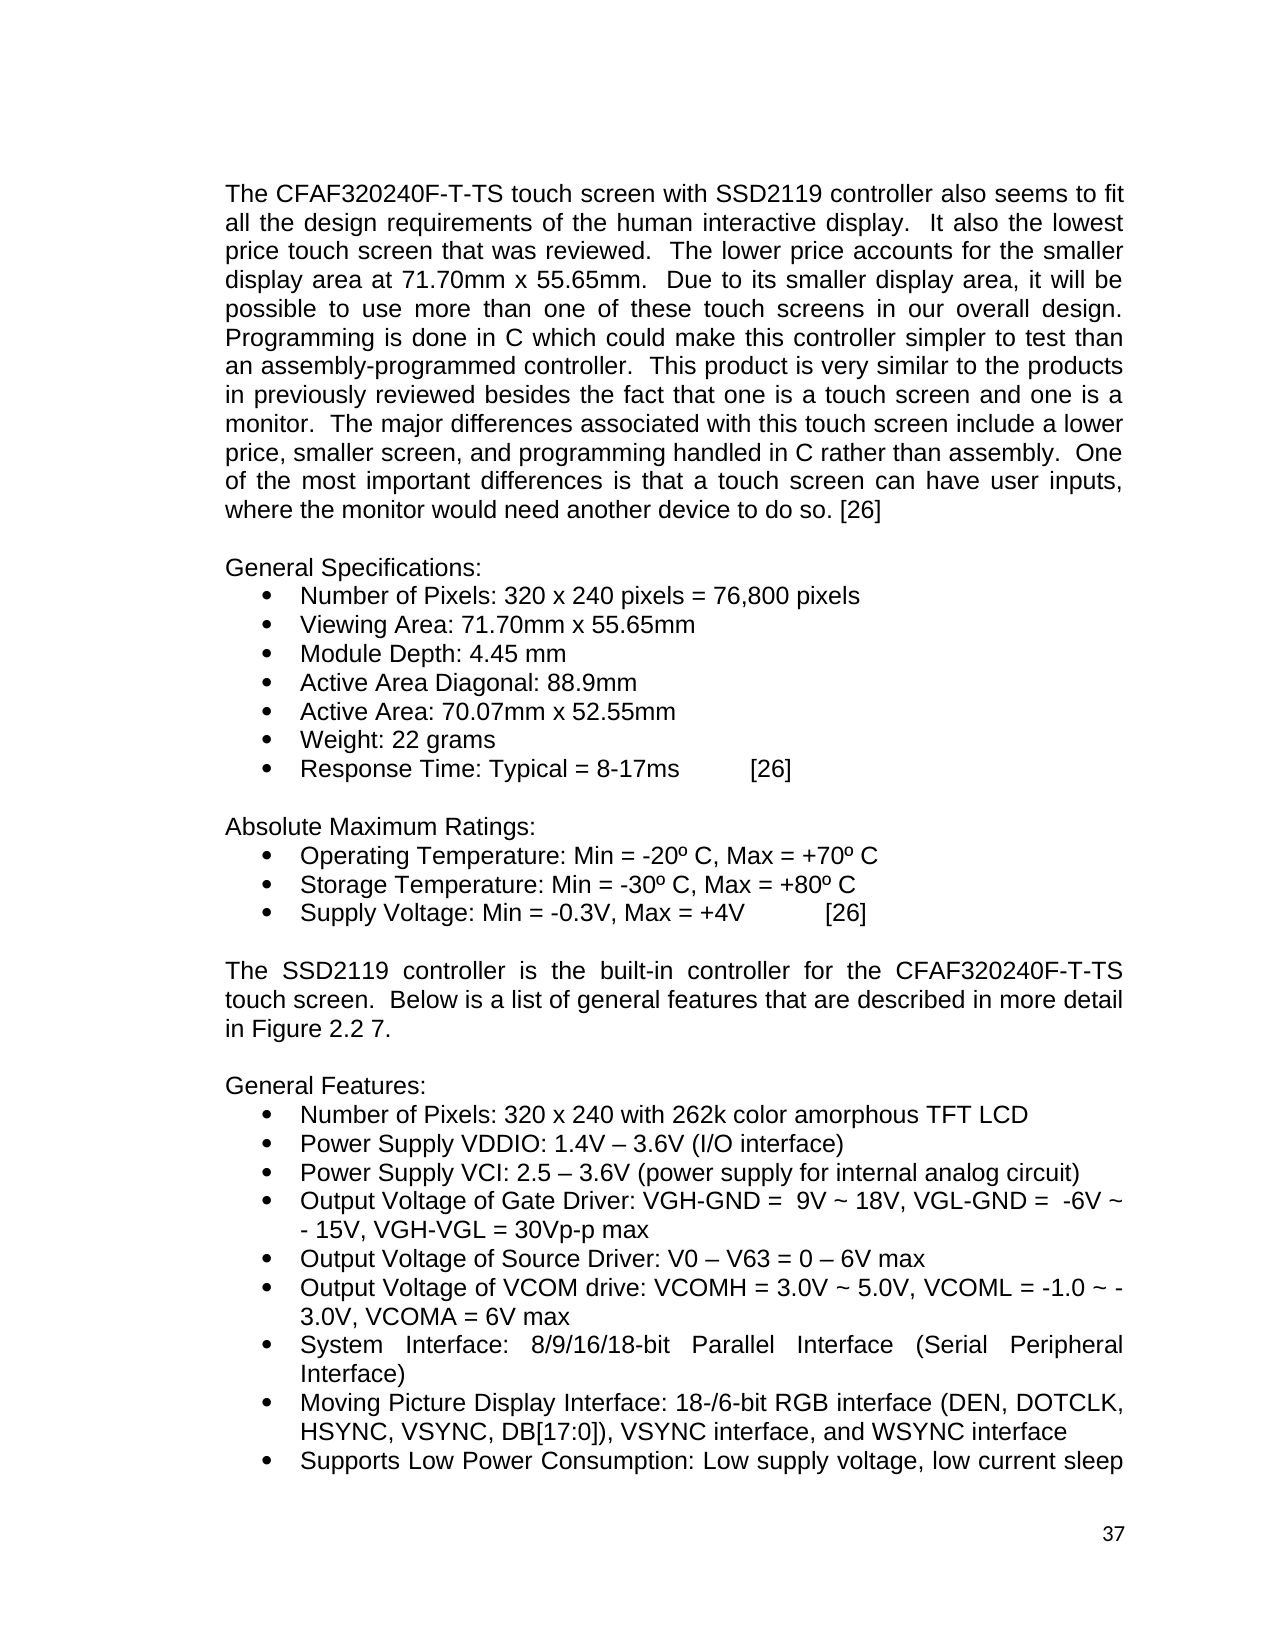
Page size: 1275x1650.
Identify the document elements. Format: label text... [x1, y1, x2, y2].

list Number of Pixels: 320 x 240 with 262k color amorphous TFT LCD [262, 1100, 1125, 1129]
text The SSD2119 controller is the built-in controller for the CFAF320240F-T-TS touch screen. Below is a list of general features that are described in more detail in Figure 2.2 7. [225, 956, 1125, 1042]
list Moving Picture Display Interface: 18-/6-bit RGB interface (DEN, DOTCLK, HSYNC, VSYNC, DB[17:0]), VSYNC interface, and WSYNC interface [262, 1388, 1125, 1446]
text General Specifications: [225, 552, 1125, 581]
list Active Area: 70.07mm x 52.55mm [262, 697, 1125, 726]
list Weight: 22 grams [262, 726, 1125, 754]
list Operating Temperature: Min = -20º C, Max = +70º C [262, 841, 1125, 869]
list Storage Temperature: Min = -30º C, Max = +80º C [262, 869, 1125, 898]
text The CFAF320240F-T-TS touch screen with SSD2119 controller also seems to fit all the design requirements of the human interactive display. It also the lowest price touch screen that was reviewed. The lower price accounts for the smaller display area at 71.70mm x 55.65mm. Due to its smaller display area, it will be possible to use more than one of these touch screens in our overall design. Programming is done in C which could make this controller simpler to test than an assembly-programmed controller. This product is very similar to the products in previously reviewed besides the fact that one is a touch screen and one is a monitor. The major differences associated with this touch screen include a lower price, smaller screen, and programming handled in C rather than assembly. One of the most important differences is that a touch screen can have user inputs, where the monitor would need another device to do so. [26] [225, 179, 1125, 524]
list System Interface: 8/9/16/18-bit Parallel Interface (Serial Peripheral Interface) [262, 1330, 1125, 1388]
list Power Supply VDDIO: 1.4V – 3.6V (I/O interface) [262, 1129, 1125, 1157]
list Output Voltage of VCOM drive: VCOMH = 3.0V ~ 5.0V, VCOML = -1.0 ~ -3.0V, VCOMA = 6V max [262, 1273, 1125, 1330]
text General Features: [225, 1071, 1125, 1100]
list Response Time: Typical = 8-17ms [26] [262, 754, 1125, 783]
list Supply Voltage: Min = -0.3V, Max = +4V [26] [262, 898, 1125, 927]
list Active Area Diagonal: 88.9mm [262, 668, 1125, 697]
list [262, 1446, 1125, 1474]
list Viewing Area: 71.70mm x 55.65mm [262, 610, 1125, 639]
text Absolute Maximum Ratings: [225, 812, 1125, 841]
list Power Supply VCI: 2.5 – 3.6V (power supply for internal analog circuit) [262, 1157, 1125, 1186]
list Output Voltage of Gate Driver: VGH-GND = 9V ~ 18V, VGL-GND = -6V ~ - 15V, VGH-VGL = 30Vp-p max [262, 1186, 1125, 1244]
list Output Voltage of Source Driver: V0 – V63 = 0 – 6V max [262, 1244, 1125, 1273]
list Number of Pixels: 320 x 240 pixels = 76,800 pixels [262, 581, 1125, 610]
list Module Depth: 4.45 mm [262, 639, 1125, 668]
